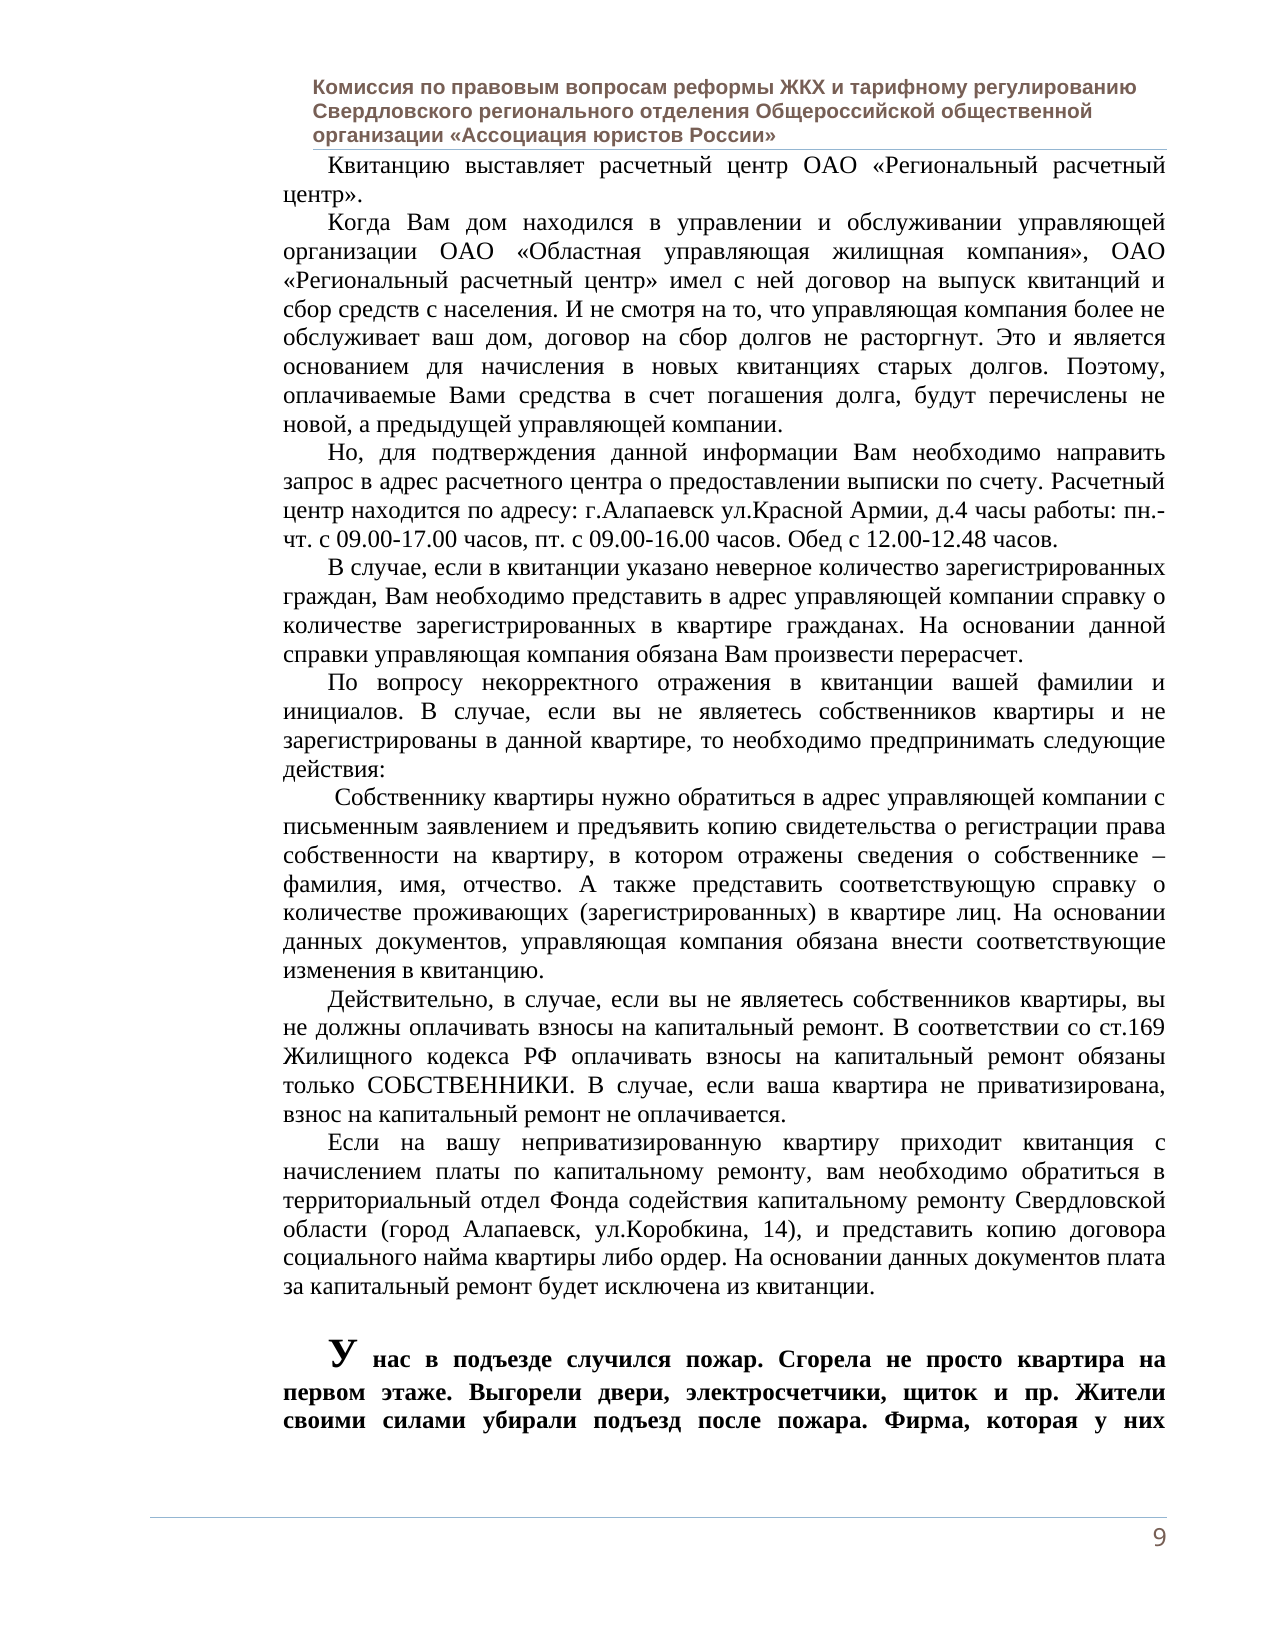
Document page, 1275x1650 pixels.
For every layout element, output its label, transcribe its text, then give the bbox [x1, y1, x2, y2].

text В случае, если в квитанции указано неверное количество зарегистрированных граждан, Вам необходимо представить в адрес управляющей компании справку о количестве зарегистрированных в квартире гражданах. На основании данной справки управляющая компания обязана Вам произвести перерасчет. [283, 552, 1167, 667]
text Действительно, в случае, если вы не являетесь собственников квартиры, вы не должны оплачивать взносы на капитальный ремонт. В соответствии со ст.169 Жилищного кодекса РФ оплачивать взносы на капитальный ремонт обязаны только СОБСТВЕННИКИ. В случае, если ваша квартира не приватизирована, взнос на капитальный ремонт не оплачивается. [283, 984, 1167, 1127]
text Квитанцию выставляет расчетный центр ОАО «Региональный расчетный центр». [283, 150, 1167, 207]
text Когда Вам дом находился в управлении и обслуживании управляющей организации ОАО «Областная управляющая жилищная компания», ОАО «Региональный расчетный центр» имел с ней договор на выпуск квитанций и сбор средств с населения. И не смотря на то, что управляющая компания более не обслуживает ваш дом, договор на сбор долгов не расторгнут. Это и является основанием для начисления в новых квитанциях старых долгов. Поэтому, оплачиваемые Вами средства в счет погашения долга, будут перечислены не новой, а предыдущей управляющей компании. [283, 207, 1167, 437]
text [283, 1329, 1167, 1434]
text Но, для подтверждения данной информации Вам необходимо направить запрос в адрес расчетного центра о предоставлении выписки по счету. Расчетный центр находится по адресу: г.Алапаевск ул.Красной Армии, д.4 часы работы: пн.-чт. с 09.00-17.00 часов, пт. с 09.00-16.00 часов. Обед с 12.00-12.48 часов. [283, 437, 1167, 552]
text Собственнику квартиры нужно обратиться в адрес управляющей компании с письменным заявлением и предъявить копию свидетельства о регистрации права собственности на квартиру, в котором отражены сведения о собственнике – фамилия, имя, отчество. А также представить соответствующую справку о количестве проживающих (зарегистрированных) в квартире лиц. На основании данных документов, управляющая компания обязана внести соответствующие изменения в квитанцию. [283, 782, 1167, 984]
text По вопросу некорректного отражения в квитанции вашей фамилии и инициалов. В случае, если вы не являетесь собственников квартиры и не зарегистрированы в данной квартире, то необходимо предпринимать следующие действия: [283, 667, 1167, 782]
text Если на вашу неприватизированную квартиру приходит квитанция с начислением платы по капитальному ремонту, вам необходимо обратиться в территориальный отдел Фонда содействия капитальному ремонту Свердловской области (город Алапаевск, ул.Коробкина, 14), и представить копию договора социального найма квартиры либо ордер. На основании данных документов плата за капитальный ремонт будет исключена из квитанции. [283, 1127, 1167, 1300]
